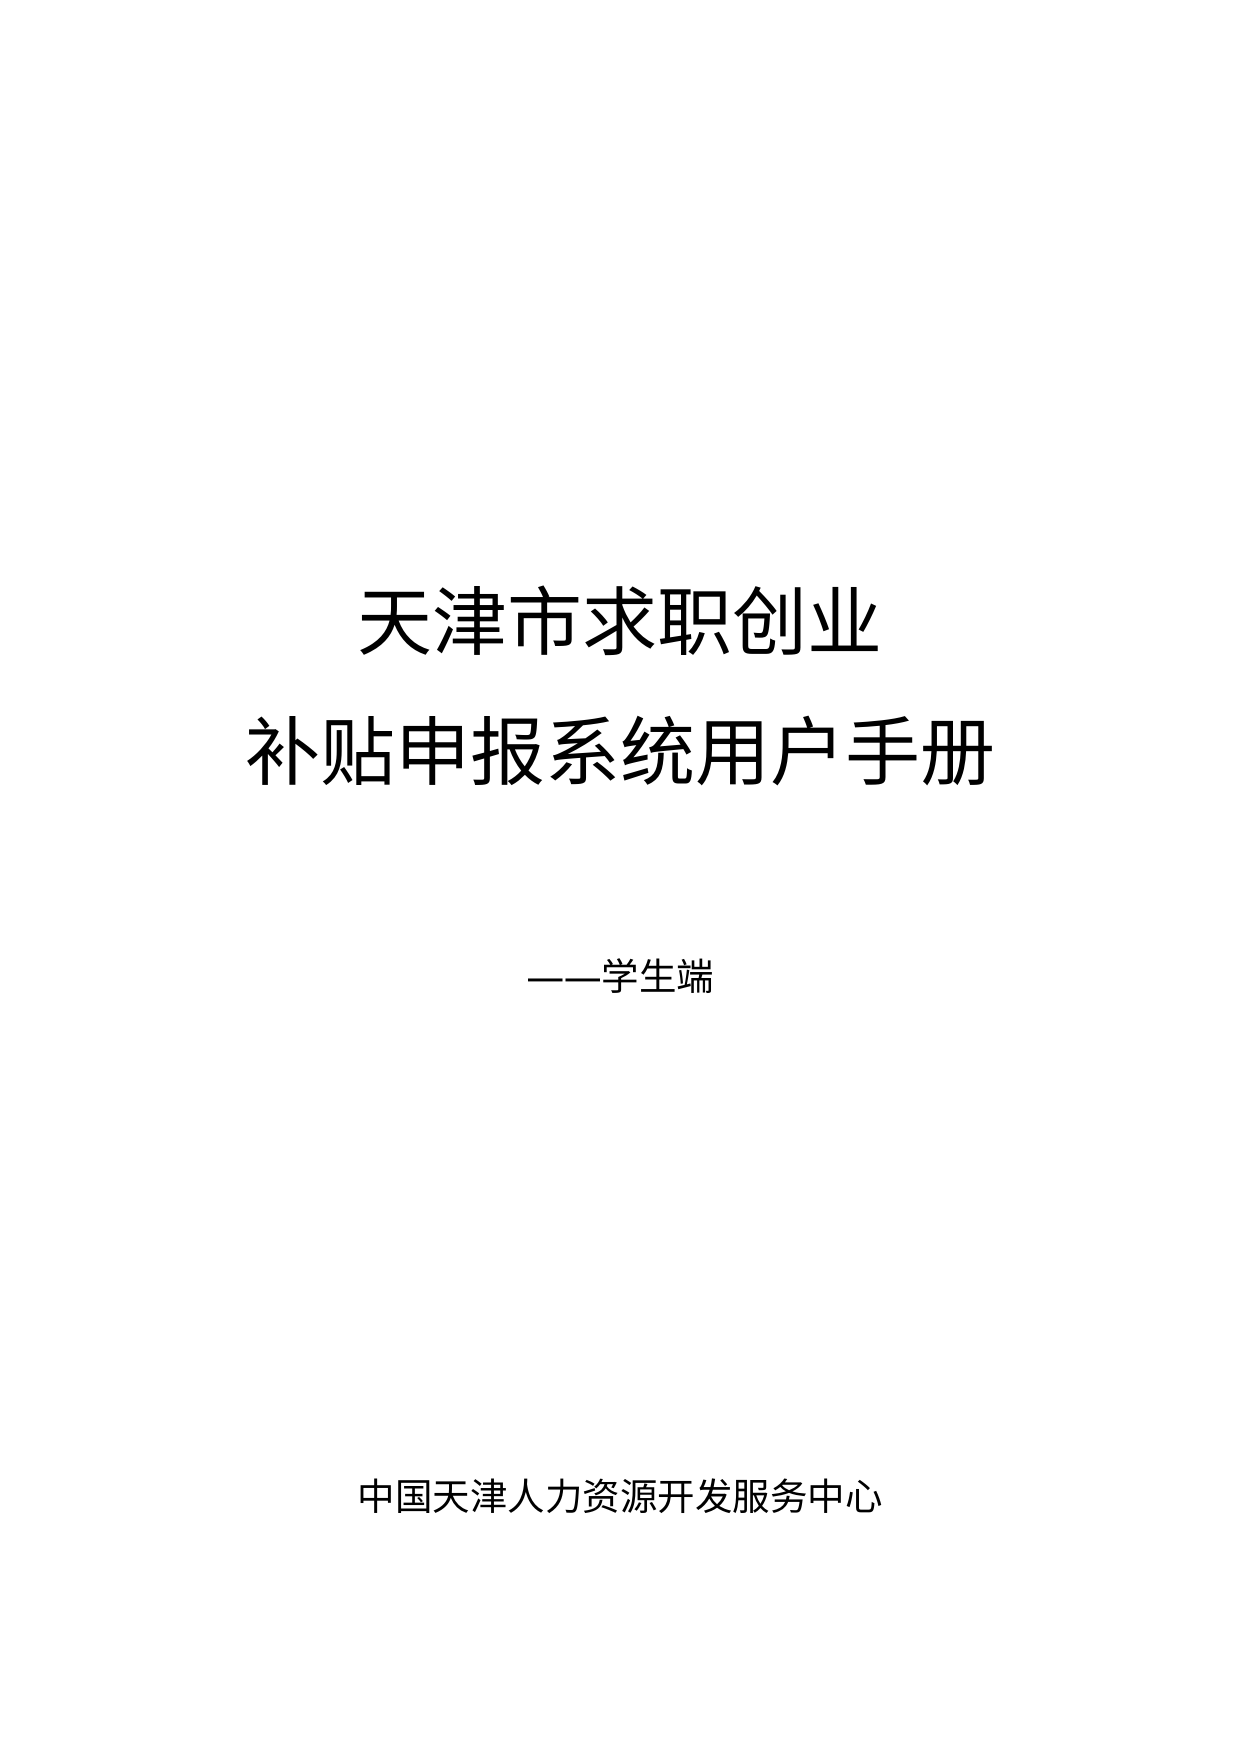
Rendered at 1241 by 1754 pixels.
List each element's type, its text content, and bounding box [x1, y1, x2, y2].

text 补贴申报系统用户手册 [187, 682, 1053, 812]
text 中国天津人力资源开发服务中心 [187, 1462, 1053, 1527]
text 天津市求职创业 [187, 552, 1053, 682]
text ——学生端 [187, 942, 1053, 1007]
